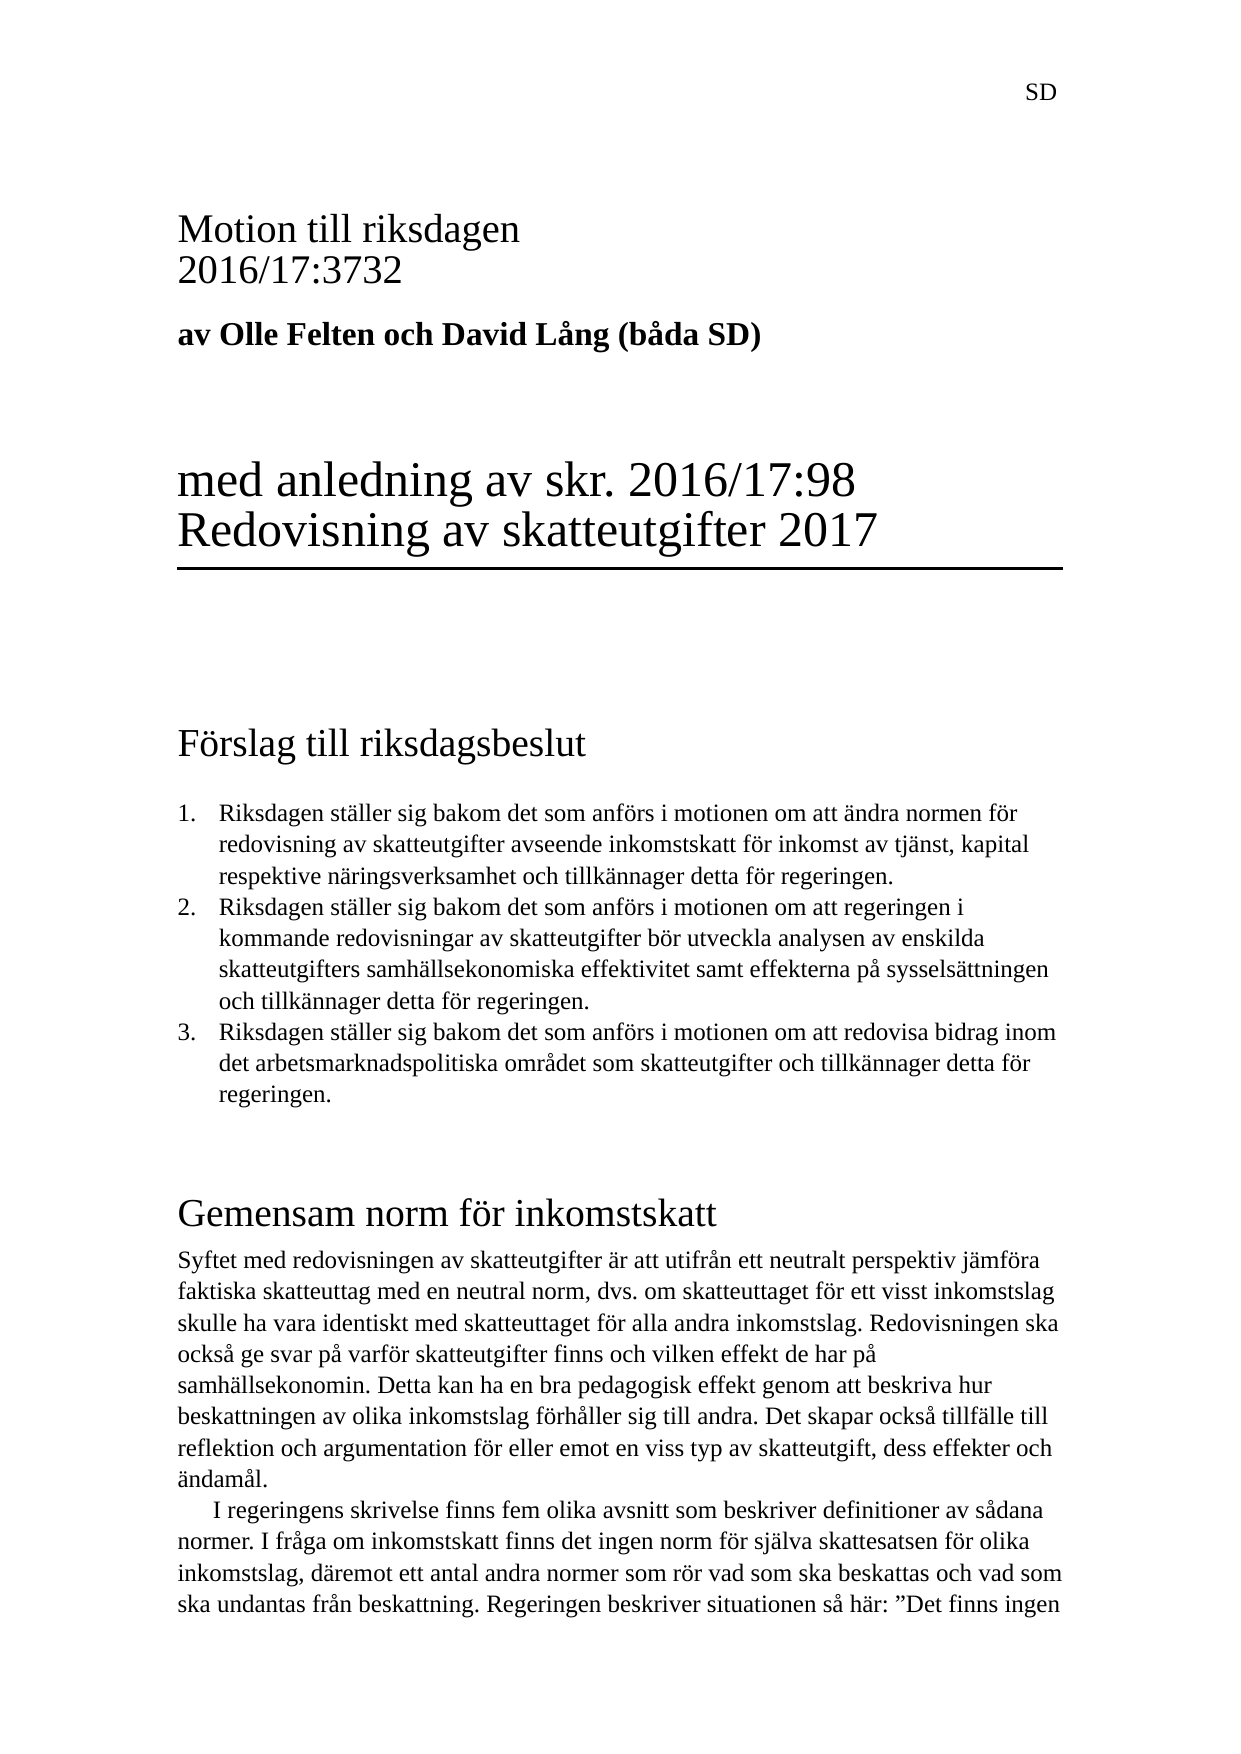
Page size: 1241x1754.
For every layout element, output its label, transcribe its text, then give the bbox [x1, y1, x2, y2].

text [177, 1493, 1063, 1618]
text Syftet med redovisningen av skatteutgifter är att utifrån ett neutralt perspektiv jämföra faktiska skatteuttag med en neutral norm, dvs. om skatteuttaget för ett visst inkomstslag skulle ha vara identiskt med skatteuttaget för alla andra inkomstslag. Redovisningen ska också ge svar på varför skatteutgifter finns och vilken effekt de har på samhällsekonomin. Detta kan ha en bra pedagogisk effekt genom att beskriva hur beskattningen av olika inkomstslag förhåller sig till andra. Det skapar också tillfälle till reflektion och argumentation för eller emot en viss typ av skatteutgift, dess effekter och ändamål. [177, 1243, 1063, 1493]
subtitle Gemensam norm för inkomstskatt [177, 1194, 1063, 1234]
